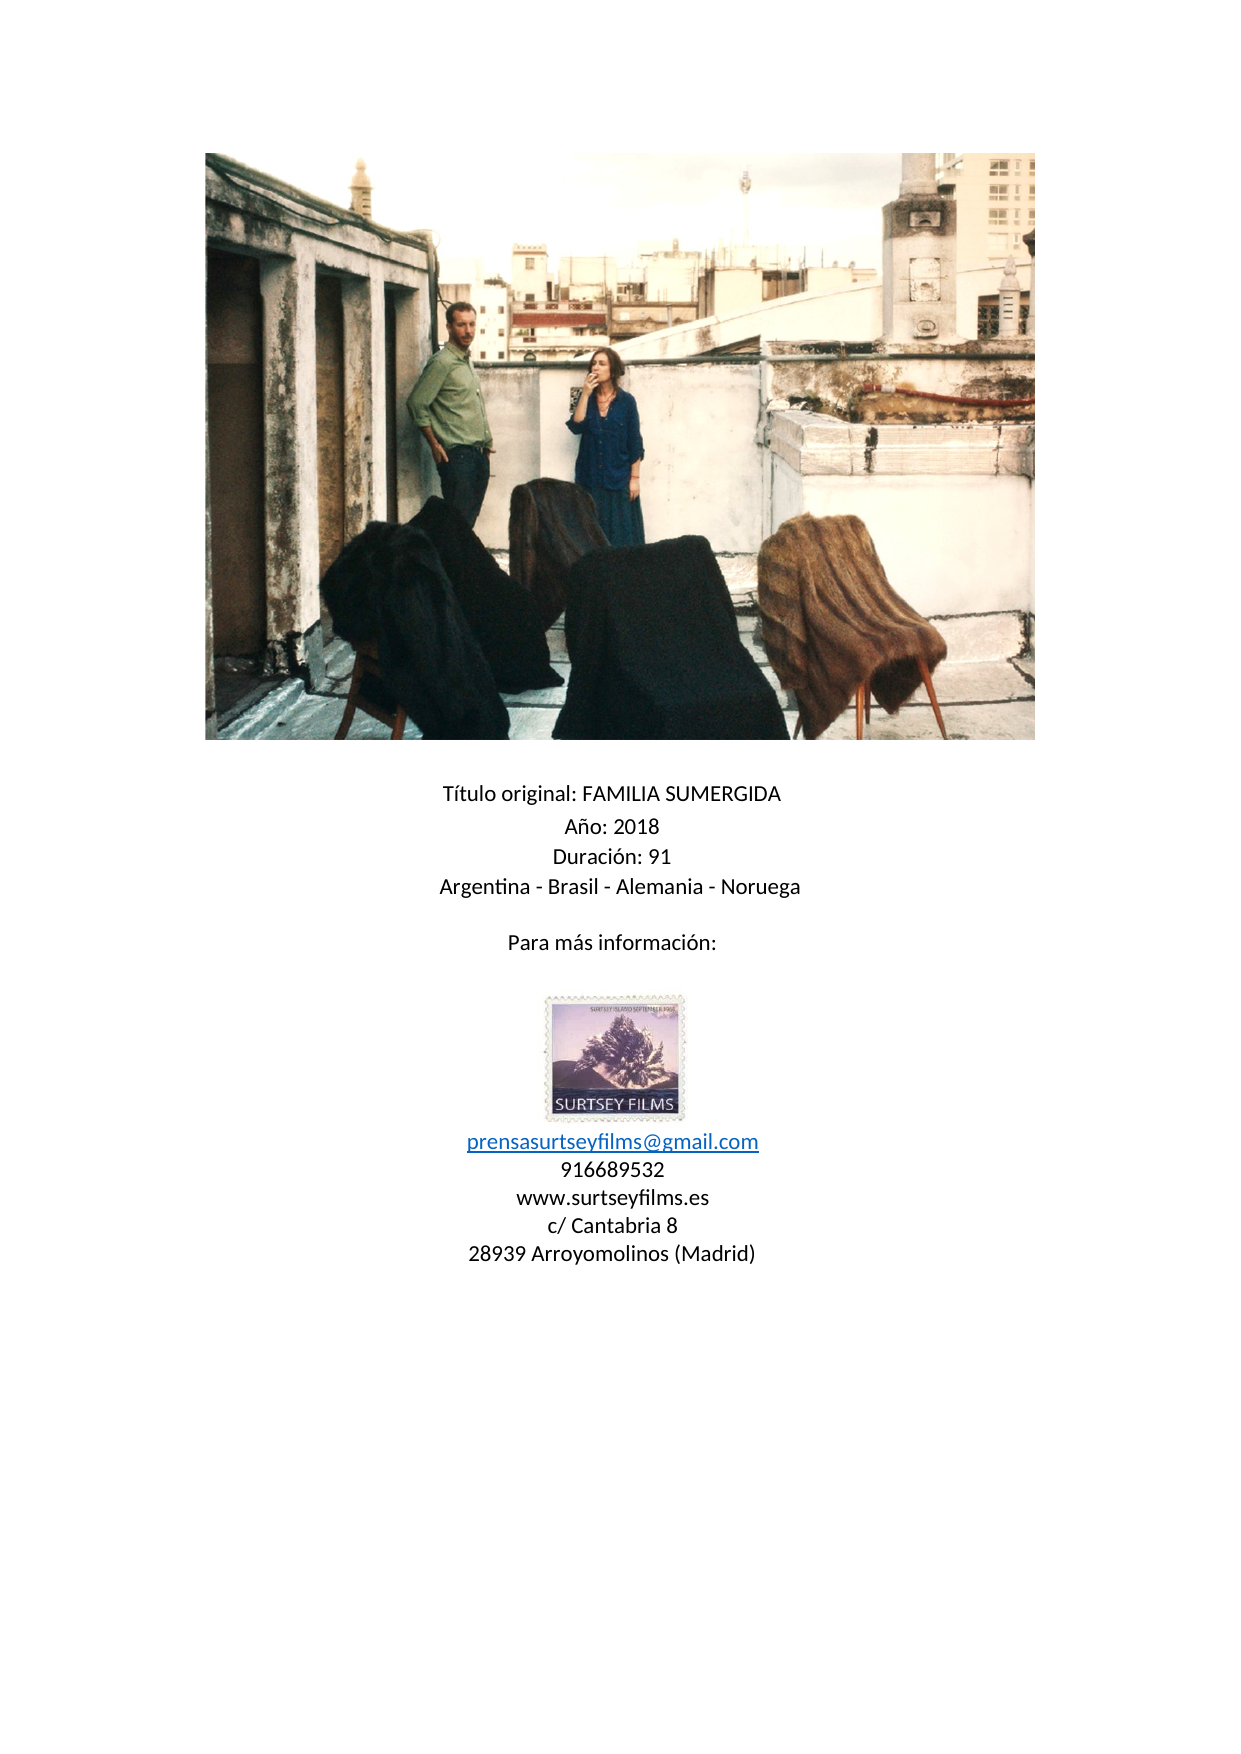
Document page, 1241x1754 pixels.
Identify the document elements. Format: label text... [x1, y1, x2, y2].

text Argentina - Brasil - Alemania - Noruega [177, 872, 1063, 900]
text 28939 Arroyomolinos (Madrid) [205, 1239, 1019, 1267]
text 916689532 [398, 1155, 753, 1183]
text Duración: 91 [205, 840, 1019, 871]
text www.surtseyfilms.es [487, 1183, 738, 1211]
text Título original: FAMILIA SUMERGIDA [407, 779, 817, 807]
text c/ Cantabria 8 [487, 1211, 738, 1239]
text Para más información: [205, 928, 1019, 956]
picture [205, 153, 1035, 740]
text Año: 2018 [407, 812, 817, 840]
picture [537, 989, 691, 1128]
